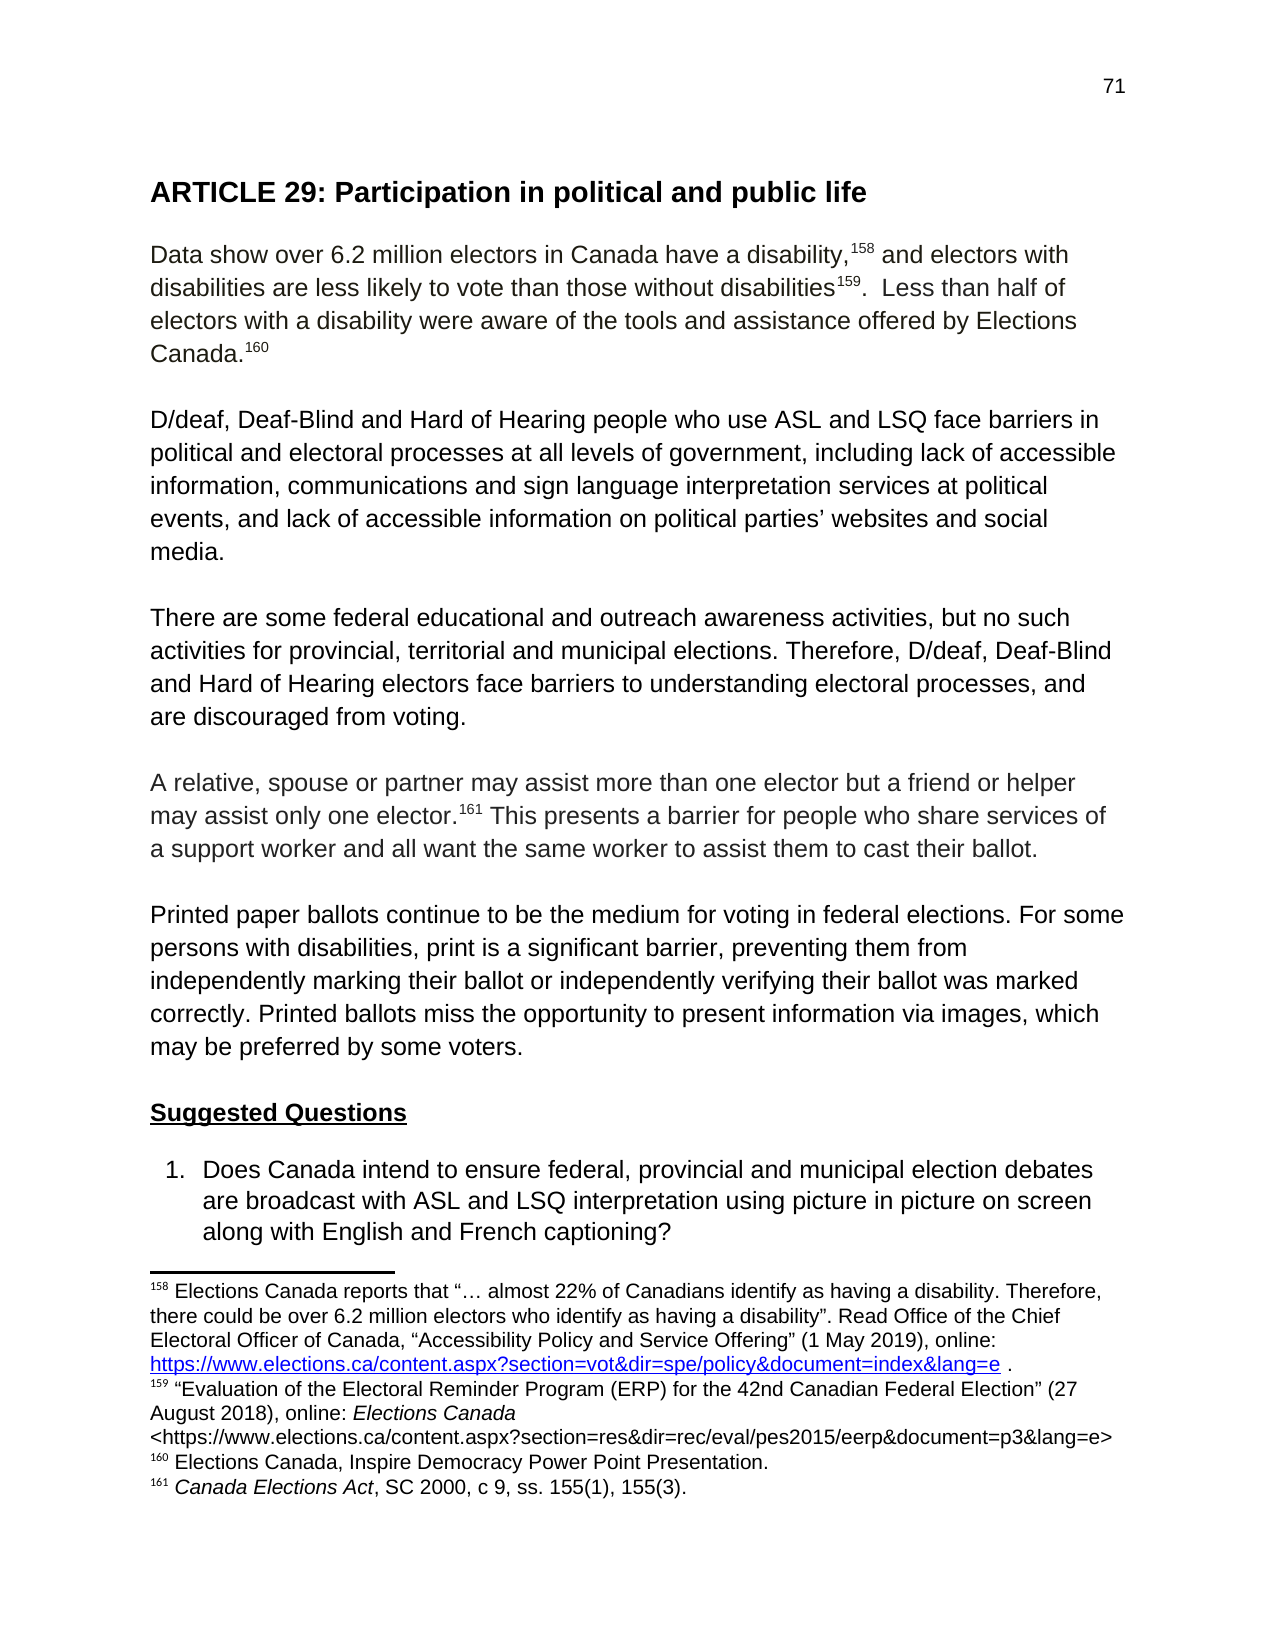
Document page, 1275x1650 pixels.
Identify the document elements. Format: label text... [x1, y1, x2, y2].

text Printed paper ballots continue to be the medium for voting in federal elections. For some persons with disabilities, print is a significant barrier, preventing them from independently marking their ballot or independently verifying their ballot was marked correctly. Printed ballots miss the opportunity to present information via images, which may be preferred by some voters. [150, 900, 1126, 1061]
text There are some federal educational and outreach awareness activities, but no such activities for provincial, territorial and municipal elections. Therefore, D/deaf, Deaf-Blind and Hard of Hearing electors face barriers to understanding electoral processes, and are discouraged from voting. [150, 603, 1126, 731]
text A relative, spouse or partner may assist more than one elector but a friend or helper may assist only one elector. This presents a barrier for people who share services of a support worker and all want the same worker to assist them to cast their ballot. [150, 768, 1126, 863]
list Suggested Questions [150, 1098, 1125, 1127]
text Data show over 6.2 million electors in Canada have a disability, and electors with disabilities are less likely to vote than those without disabilities. Less than half of electors with a disability were aware of the tools and assistance offered by Elections Canada. [150, 240, 1126, 368]
text D/deaf, Deaf-Blind and Hard of Hearing people who use ASL and LSQ face barriers in political and electoral processes at all levels of government, including lack of accessible information, communications and sign language interpretation services at political events, and lack of accessible information on political parties’ websites and social media. [150, 405, 1126, 566]
subtitle ARTICLE 29: Participation in political and public life [150, 175, 1126, 208]
list Does Canada intend to ensure federal, provincial and municipal election debates are broadcast with ASL and LSQ interpretation using picture in picture on screen along with English and French captioning? [165, 1155, 1125, 1246]
